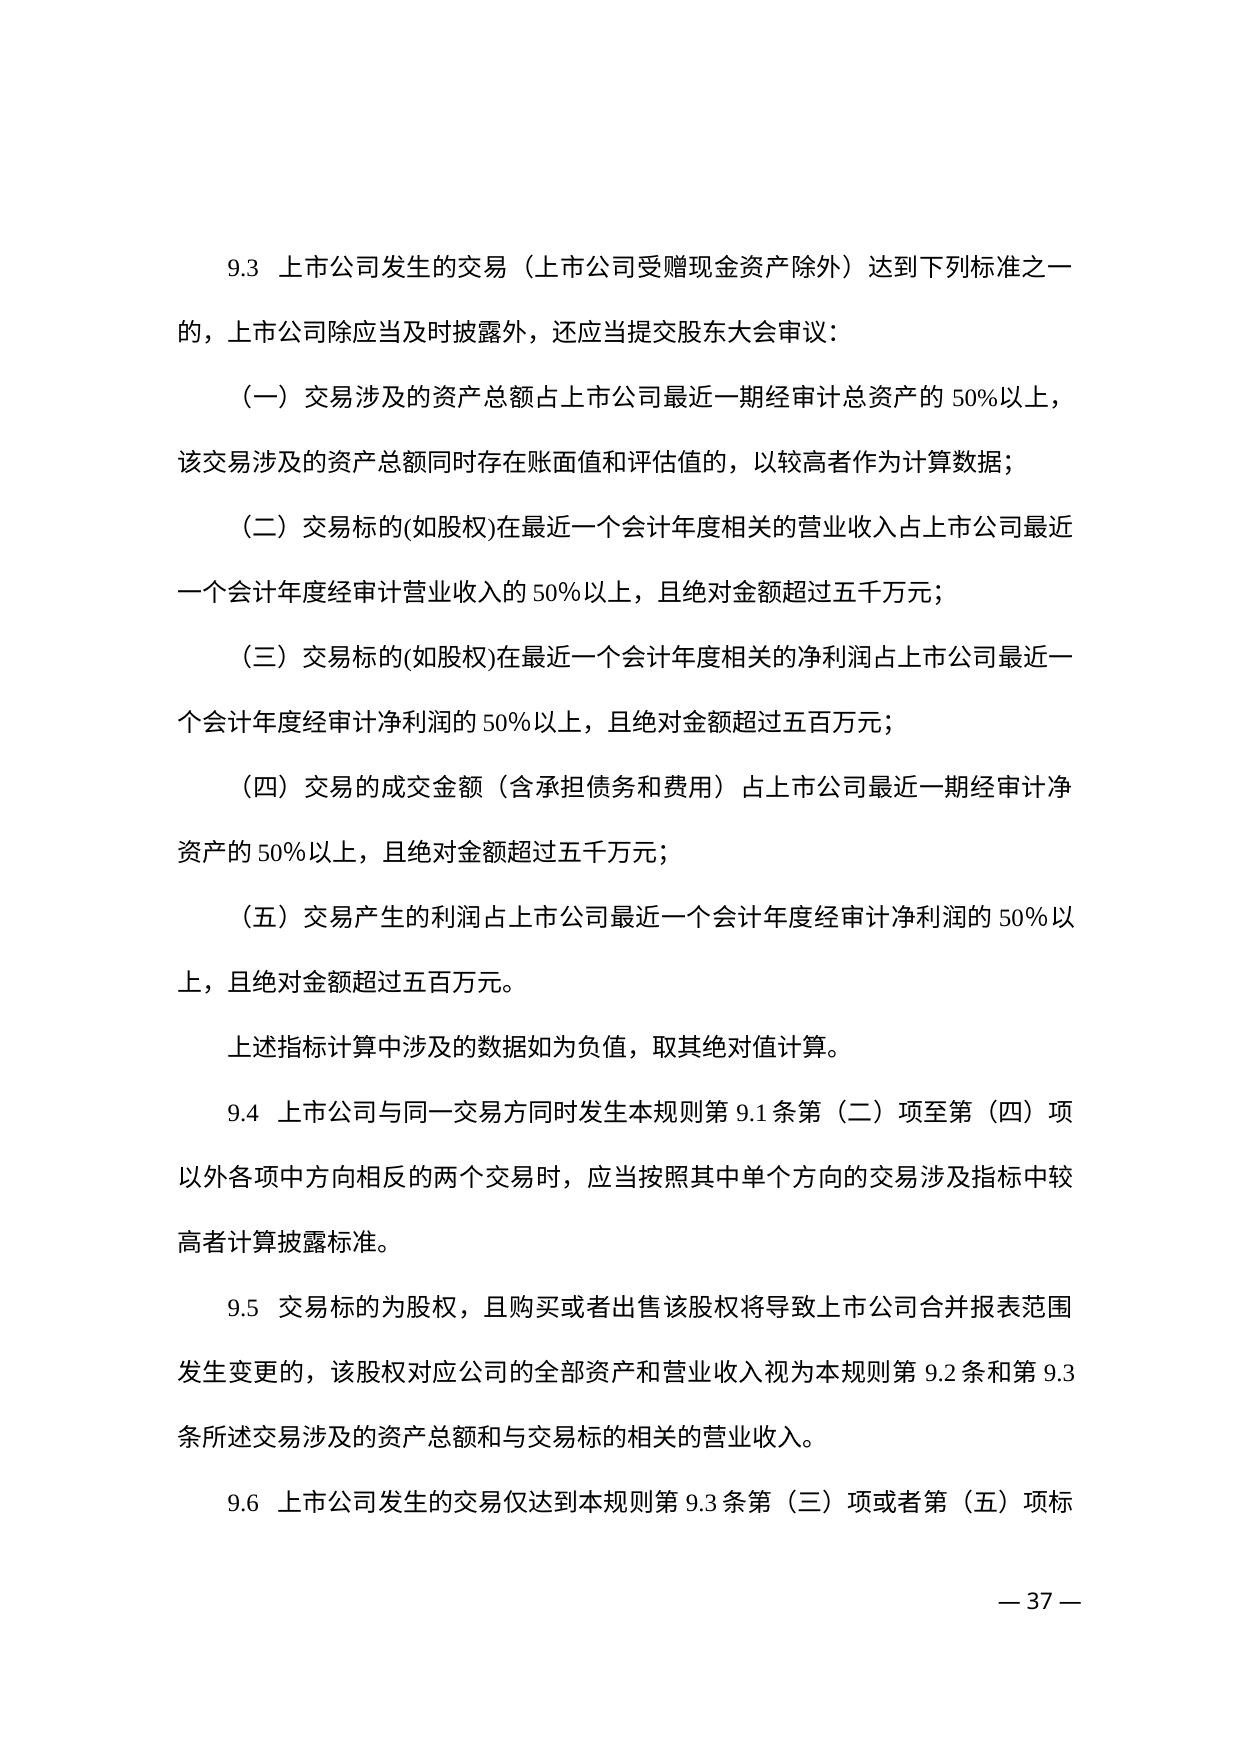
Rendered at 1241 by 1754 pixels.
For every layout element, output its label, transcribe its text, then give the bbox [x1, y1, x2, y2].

text （四）交易的成交金额（含承担债务和费用）占上市公司最近一期经审计净资产的50％以上，且绝对金额超过五千万元； [177, 753, 1075, 883]
text （一）交易涉及的资产总额占上市公司最近一期经审计总资产的50%以上，该交易涉及的资产总额同时存在账面值和评估值的，以较高者作为计算数据； [177, 363, 1075, 493]
list 上市公司发生的交易仅达到本规则第9.3条第（三）项或者第（五）项标准，且上市公司最近一个会计年度每股收益的绝对值低于0.05元的，上市公司可以向本所申请豁免适用第9.3条提交股东大会审议的规定。 [177, 1468, 1075, 1533]
text （五）交易产生的利润占上市公司最近一个会计年度经审计净利润的50％以上，且绝对金额超过五百万元。 [177, 883, 1075, 1013]
text （三）交易标的(如股权)在最近一个会计年度相关的净利润占上市公司最近一个会计年度经审计净利润的50％以上，且绝对金额超过五百万元； [177, 623, 1075, 753]
text （二）交易标的(如股权)在最近一个会计年度相关的营业收入占上市公司最近一个会计年度经审计营业收入的50％以上，且绝对金额超过五千万元； [177, 493, 1075, 623]
list 上市公司与同一交易方同时发生本规则第9.1条第（二）项至第（四）项以外各项中方向相反的两个交易时，应当按照其中单个方向的交易涉及指标中较高者计算披露标准。 [177, 1078, 1075, 1273]
list 上市公司发生的交易（上市公司受赠现金资产除外）达到下列标准之一的，上市公司除应当及时披露外，还应当提交股东大会审议： [177, 233, 1075, 363]
text 上述指标计算中涉及的数据如为负值，取其绝对值计算。 [177, 1013, 1075, 1078]
list 交易标的为股权，且购买或者出售该股权将导致上市公司合并报表范围发生变更的，该股权对应公司的全部资产和营业收入视为本规则第9.2条和第9.3条所述交易涉及的资产总额和与交易标的相关的营业收入。 [177, 1273, 1075, 1468]
